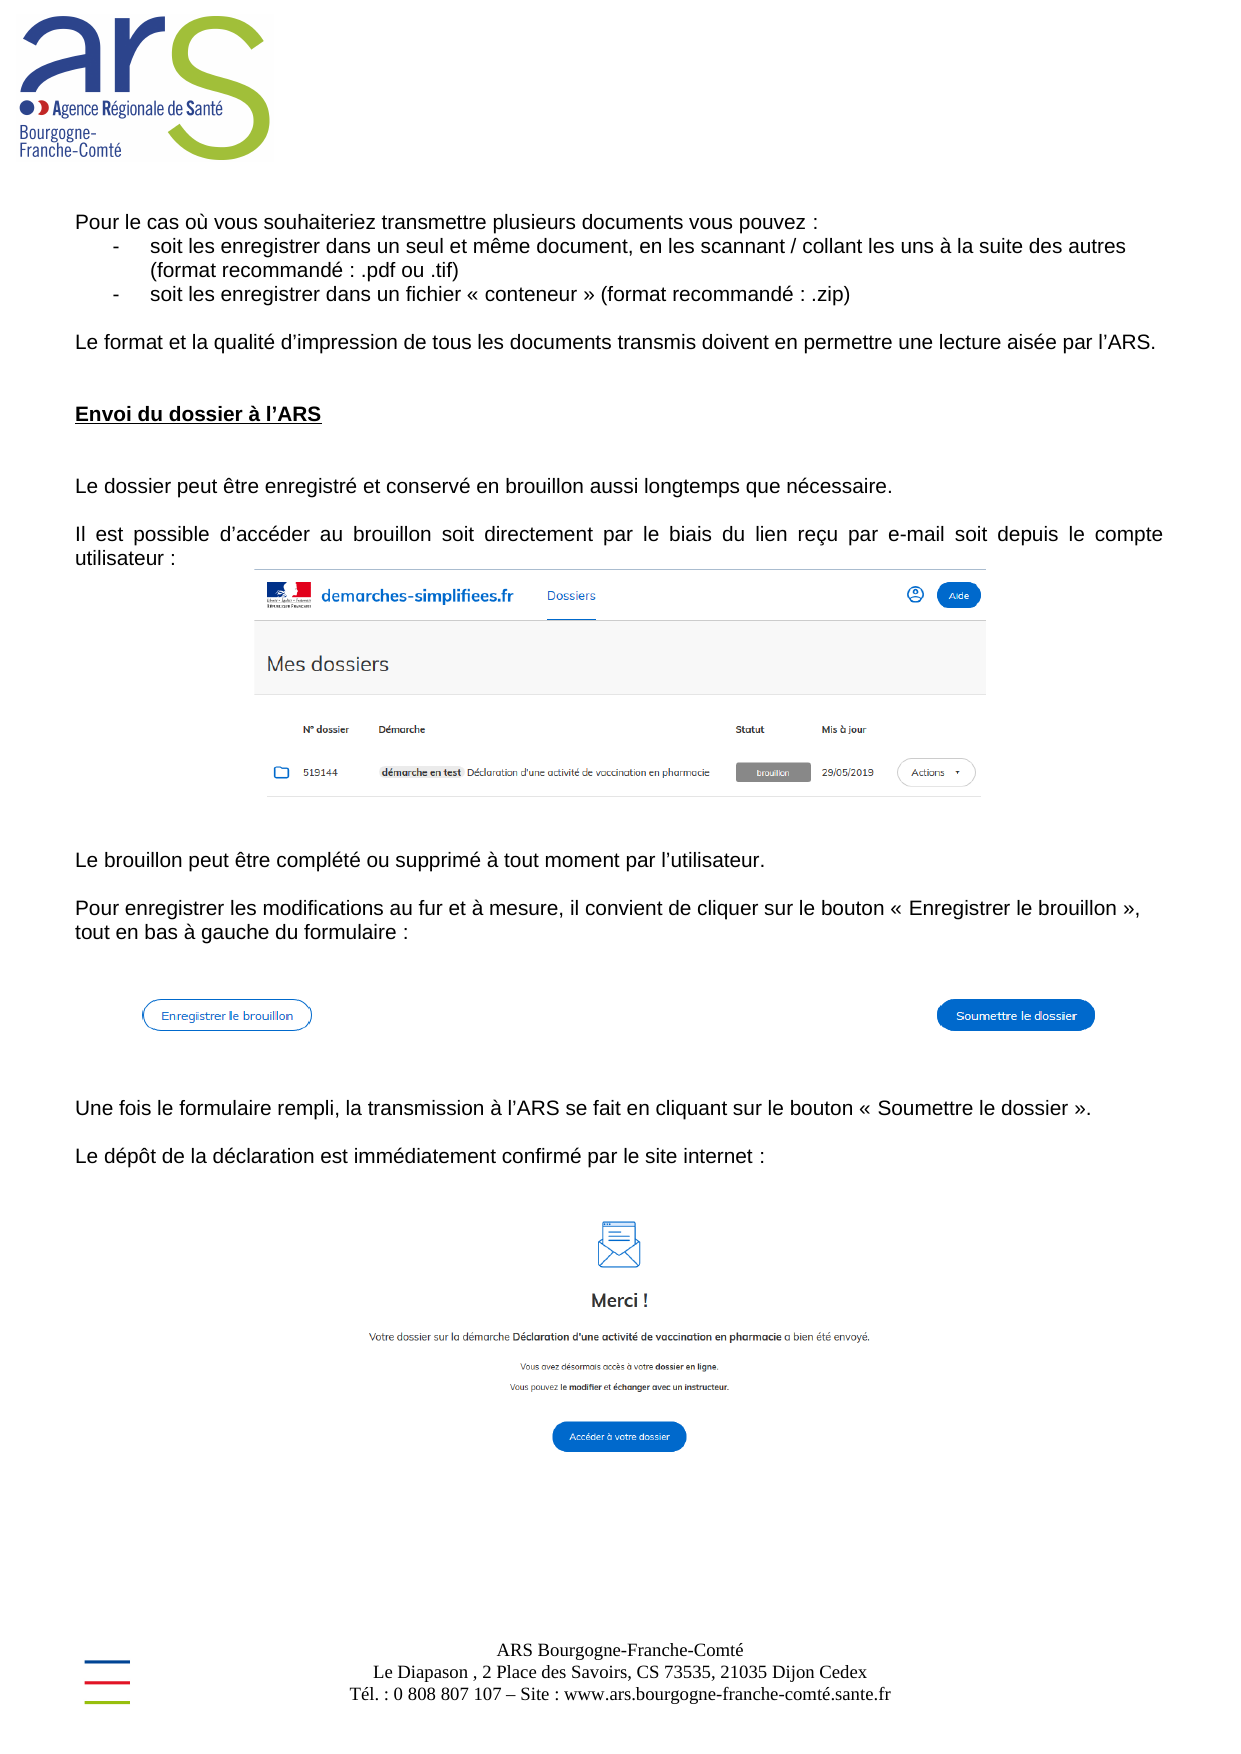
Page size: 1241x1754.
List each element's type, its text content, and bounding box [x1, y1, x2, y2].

text Pour enregistrer les modifications au fur et à mesure, il convient de cliquer sur le bouton « Enregistrer le brouillon », tout en bas à gauche du formulaire : [75, 896, 1165, 944]
picture [351, 1191, 890, 1464]
text Le dépôt de la déclaration est immédiatement confirmé par le site internet : [75, 1144, 1165, 1168]
text Le format et la qualité d’impression de tous les documents transmis doivent en permettre une lecture aisée par l’ARS. [75, 330, 1165, 354]
picture [132, 967, 1108, 1048]
text Envoi du dossier à l’ARS [75, 402, 1165, 426]
text Le dossier peut être enregistré et conservé en brouillon aussi longtemps que nécessaire. [75, 474, 1165, 498]
list soit les enregistrer dans un seul et même document, en les scannant / collant les uns à la suite des autres (format recommandé : .pdf ou .tif) [112, 234, 1165, 282]
text Une fois le formulaire rempli, la transmission à l’ARS se fait en cliquant sur le bouton « Soumettre le dossier ». [75, 1096, 1165, 1120]
picture [16, 14, 274, 162]
list soit les enregistrer dans un fichier « conteneur » (format recommandé : .zip) [112, 282, 1165, 306]
picture [254, 569, 986, 801]
text Pour le cas où vous souhaiteriez transmettre plusieurs documents vous pouvez : [75, 210, 1165, 234]
text Le brouillon peut être complété ou supprimé à tout moment par l’utilisateur. [75, 848, 1165, 872]
text Il est possible d’accéder au brouillon soit directement par le biais du lien reçu par e-mail soit depuis le compte utilisateur : [75, 522, 1165, 569]
picture [82, 1658, 132, 1706]
